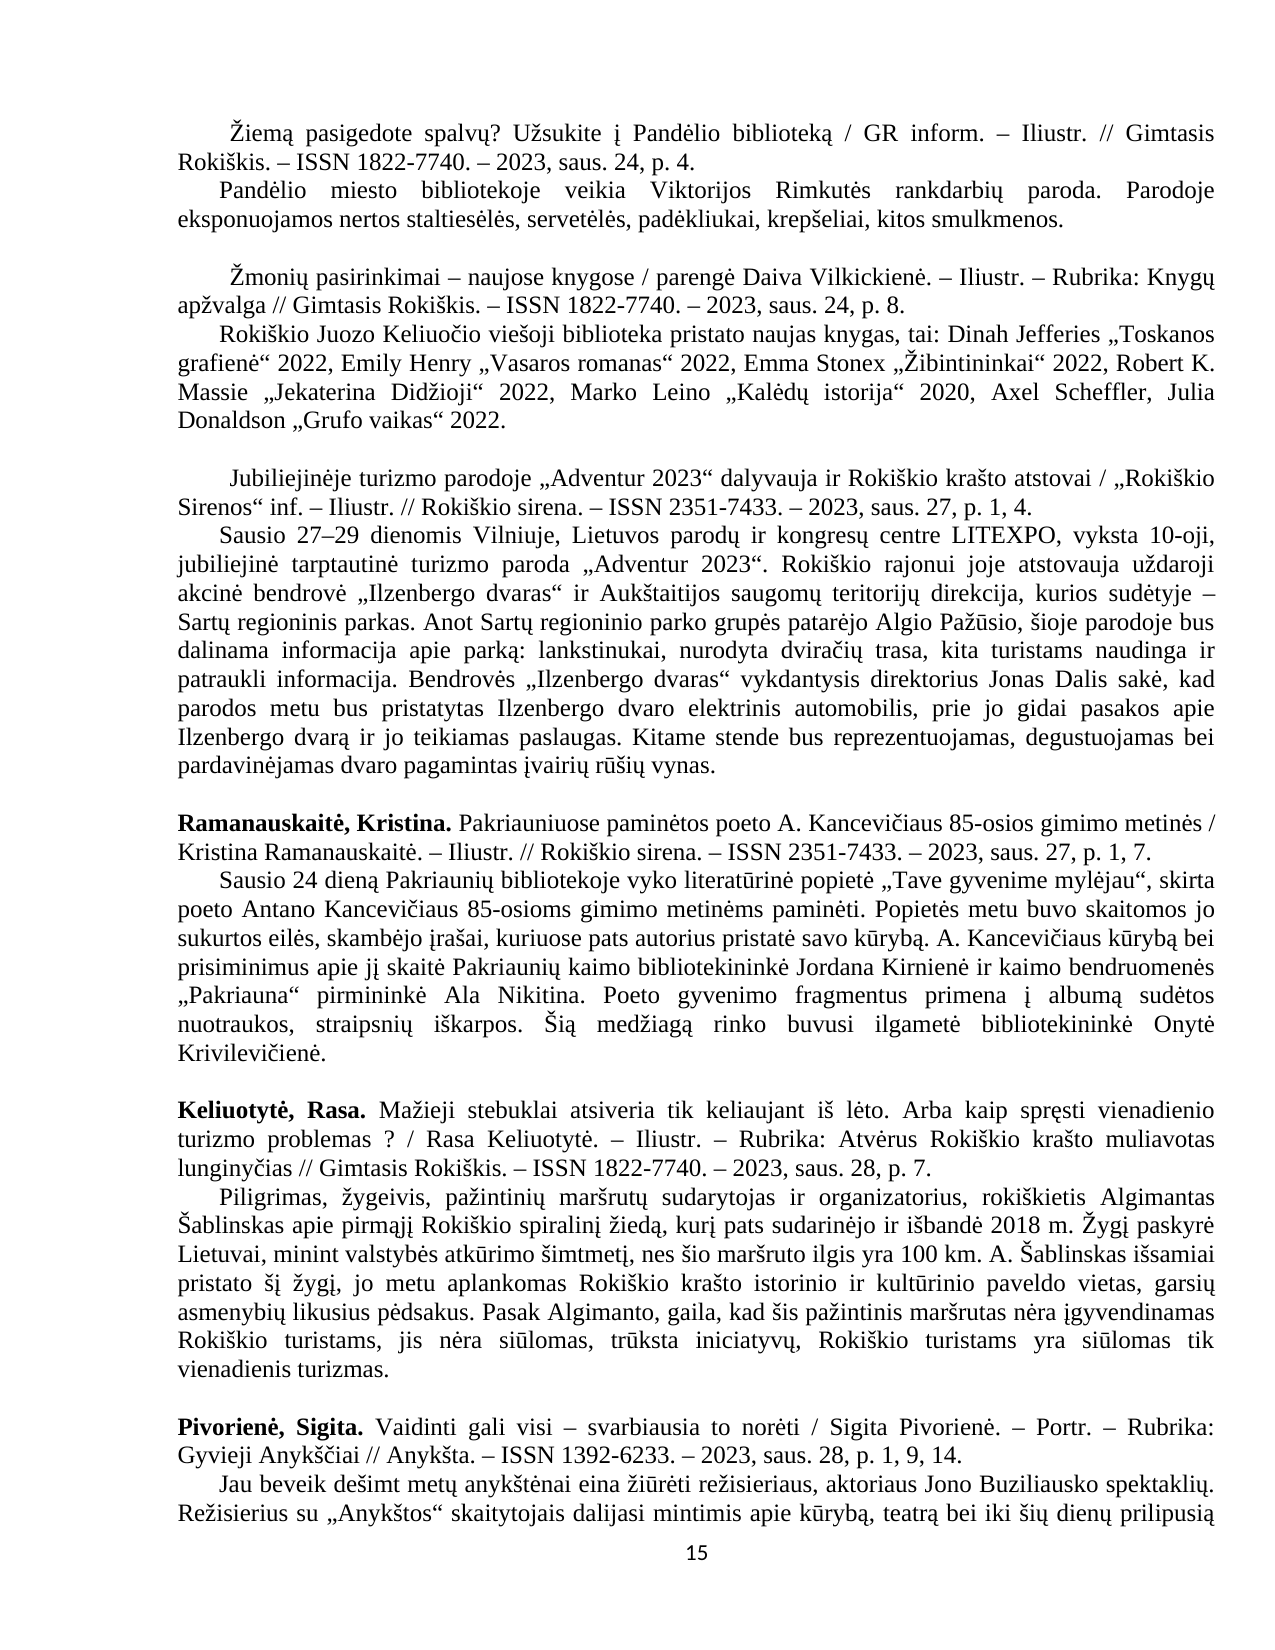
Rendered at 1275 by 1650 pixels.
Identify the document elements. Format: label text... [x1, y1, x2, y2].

text Ramanauskaitė, Kristina. Pakriauniuose paminėtos poeto A. Kancevičiaus 85-osios gimimo metinės / Kristina Ramanauskaitė. – Iliustr. // Rokiškio sirena. – ISSN 2351-7433. – 2023, saus. 27, p. 1, 7. [177, 808, 1216, 866]
text Sausio 27–29 dienomis Vilniuje, Lietuvos parodų ir kongresų centre LITEXPO, vyksta 10-oji, jubiliejinė tarptautinė turizmo paroda „Adventur 2023“. Rokiškio rajonui joje atstovauja uždaroji akcinė bendrovė „Ilzenbergo dvaras“ ir Aukštaitijos saugomų teritorijų direkcija, kurios sudėtyje – Sartų regioninis parkas. Anot Sartų regioninio parko grupės patarėjo Algio Pažūsio, šioje parodoje bus dalinama informacija apie parką: lankstinukai, nurodyta dviračių trasa, kita turistams naudinga ir patraukli informacija. Bendrovės „Ilzenbergo dvaras“ vykdantysis direktorius Jonas Dalis sakė, kad parodos metu bus pristatytas Ilzenbergo dvaro elektrinis automobilis, prie jo gidai pasakos apie Ilzenbergo dvarą ir jo teikiamas paslaugas. Kitame stende bus reprezentuojamas, degustuojamas bei pardavinėjamas dvaro pagamintas įvairių rūšių vynas. [177, 521, 1216, 779]
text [177, 1469, 1216, 1527]
text Rokiškio Juozo Keliuočio viešoji biblioteka pristato naujas knygas, tai: Dinah Jefferies „Toskanos grafienė“ 2022, Emily Henry „Vasaros romanas“ 2022, Emma Stonex „Žibintininkai“ 2022, Robert K. Massie „Jekaterina Didžioji“ 2022, Marko Leino „Kalėdų istorija“ 2020, Axel Scheffler, Julia Donaldson „Grufo vaikas“ 2022. [177, 319, 1216, 434]
text Pivorienė, Sigita. Vaidinti gali visi – svarbiausia to norėti / Sigita Pivorienė. – Portr. – Rubrika: Gyvieji Anykščiai // Anykšta. – ISSN 1392-6233. – 2023, saus. 28, p. 1, 9, 14. [177, 1412, 1216, 1469]
text Jubiliejinėje turizmo parodoje „Adventur 2023“ dalyvauja ir Rokiškio krašto atstovai / „Rokiškio Sirenos“ inf. – Iliustr. // Rokiškio sirena. – ISSN 2351-7433. – 2023, saus. 27, p. 1, 4. [177, 463, 1216, 521]
text Sausio 24 dieną Pakriaunių bibliotekoje vyko literatūrinė popietė „Tave gyvenime mylėjau“, skirta poeto Antano Kancevičiaus 85-osioms gimimo metinėms paminėti. Popietės metu buvo skaitomos jo sukurtos eilės, skambėjo įrašai, kuriuose pats autorius pristatė savo kūrybą. A. Kancevičiaus kūrybą bei prisiminimus apie jį skaitė Pakriaunių kaimo bibliotekininkė Jordana Kirnienė ir kaimo bendruomenės „Pakriauna“ pirmininkė Ala Nikitina. Poeto gyvenimo fragmentus primena į albumą sudėtos nuotraukos, straipsnių iškarpos. Šią medžiagą rinko buvusi ilgametė bibliotekininkė Onytė Krivilevičienė. [177, 866, 1216, 1067]
text Keliuotytė, Rasa. Mažieji stebuklai atsiveria tik keliaujant iš lėto. Arba kaip spręsti vienadienio turizmo problemas ? / Rasa Keliuotytė. – Iliustr. – Rubrika: Atvėrus Rokiškio krašto muliavotas lunginyčias // Gimtasis Rokiškis. – ISSN 1822-7740. – 2023, saus. 28, p. 7. [177, 1096, 1216, 1182]
text Pandėlio miesto bibliotekoje veikia Viktorijos Rimkutės rankdarbių paroda. Parodoje eksponuojamos nertos staltiesėlės, servetėlės, padėkliukai, krepšeliai, kitos smulkmenos. [177, 176, 1216, 233]
text Žiemą pasigedote spalvų? Užsukite į Pandėlio biblioteką / GR inform. – Iliustr. // Gimtasis Rokiškis. – ISSN 1822-7740. – 2023, saus. 24, p. 4. [177, 118, 1216, 176]
text Žmonių pasirinkimai – naujose knygose / parengė Daiva Vilkickienė. – Iliustr. – Rubrika: Knygų apžvalga // Gimtasis Rokiškis. – ISSN 1822-7740. – 2023, saus. 24, p. 8. [177, 262, 1216, 319]
text Piligrimas, žygeivis, pažintinių maršrutų sudarytojas ir organizatorius, rokiškietis Algimantas Šablinskas apie pirmąjį Rokiškio spiralinį žiedą, kurį pats sudarinėjo ir išbandė 2018 m. Žygį paskyrė Lietuvai, minint valstybės atkūrimo šimtmetį, nes šio maršruto ilgis yra 100 km. A. Šablinskas išsamiai pristato šį žygį, jo metu aplankomas Rokiškio krašto istorinio ir kultūrinio paveldo vietas, garsių asmenybių likusius pėdsakus. Pasak Algimanto, gaila, kad šis pažintinis maršrutas nėra įgyvendinamas Rokiškio turistams, jis nėra siūlomas, trūksta iniciatyvų, Rokiškio turistams yra siūlomas tik vienadienis turizmas. [177, 1182, 1216, 1383]
